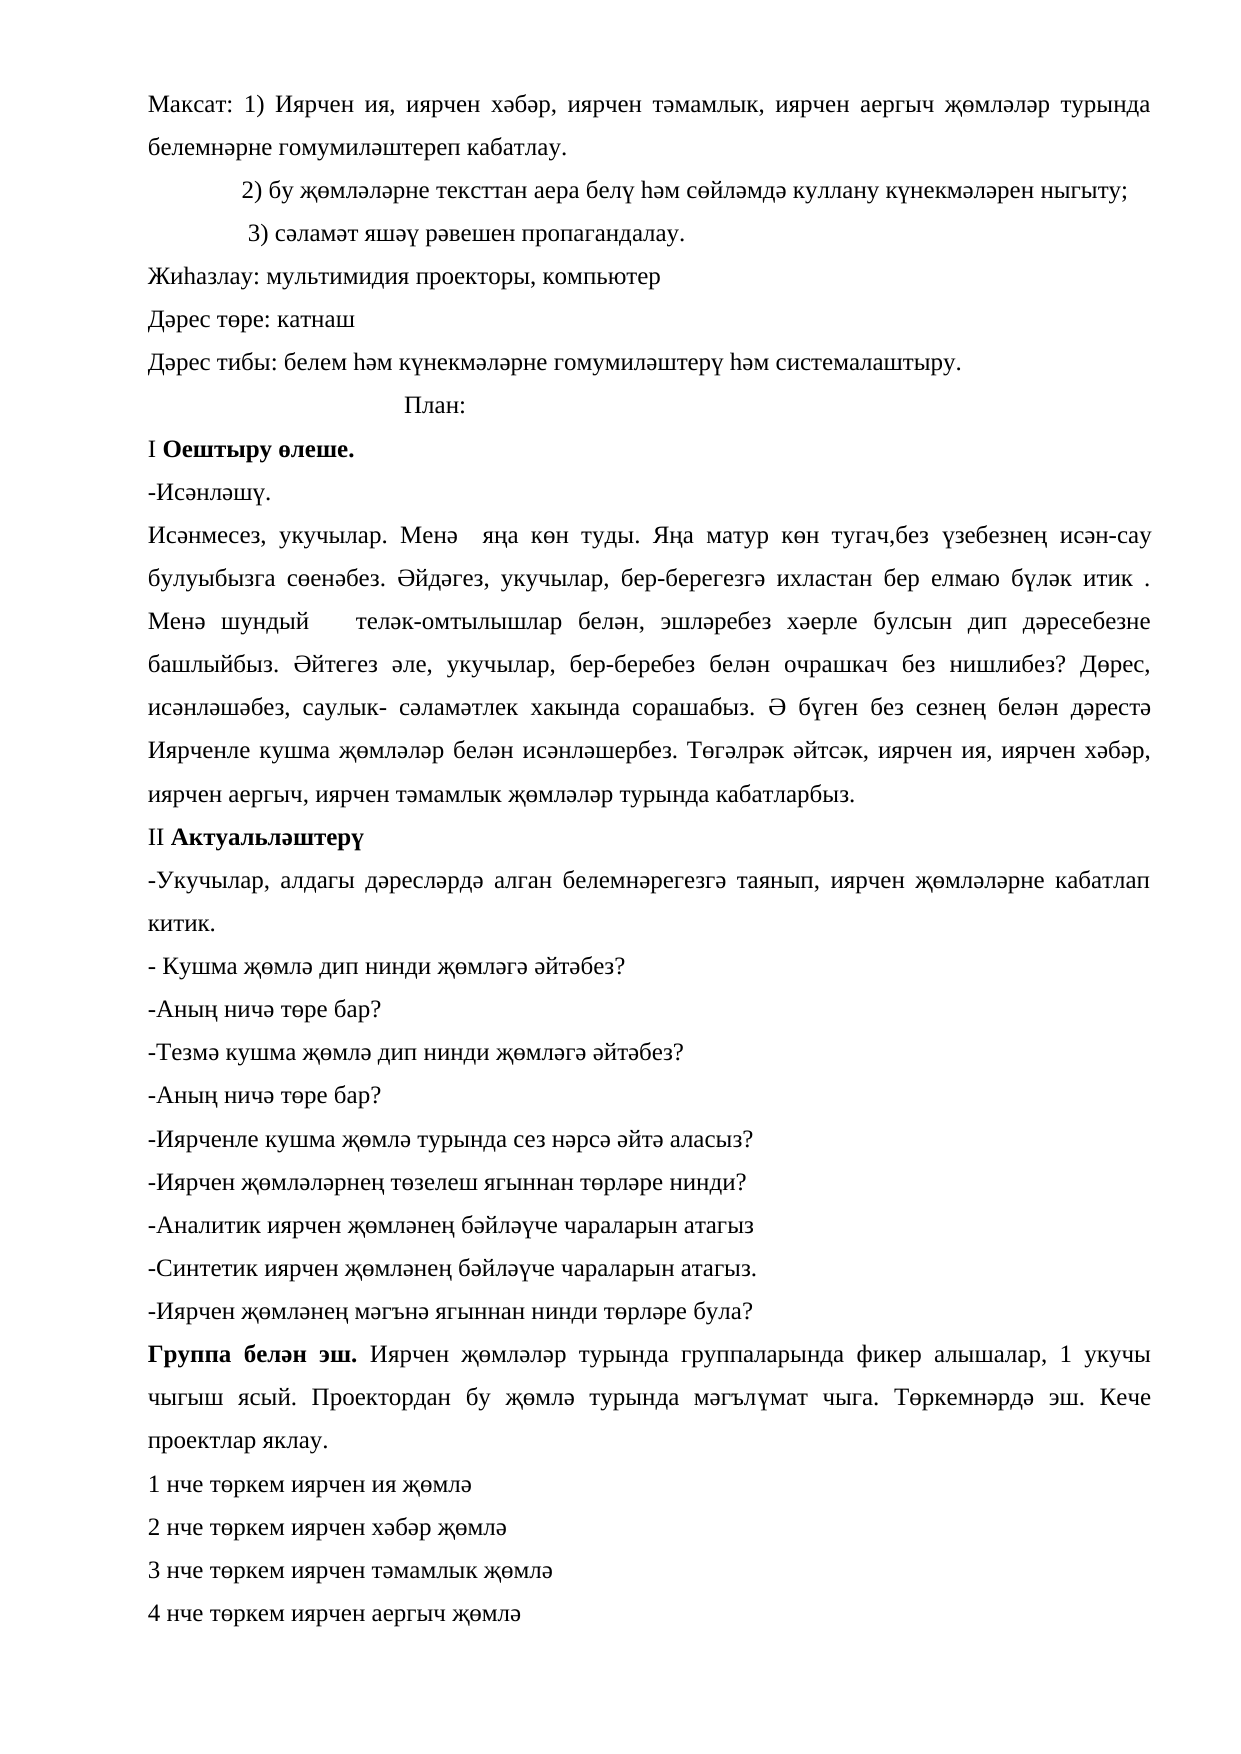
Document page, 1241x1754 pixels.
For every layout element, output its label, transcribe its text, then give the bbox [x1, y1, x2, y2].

text 1 нче төркем иярчен ия җөмлә [148, 1469, 1152, 1497]
text 2) бу җөмләләрне тексттан аера белү һәм сөйләмдә куллану күнекмәләрен ныгыту; [148, 175, 1152, 204]
text 3 нче төркем иярчен тәмамлык җөмлә [148, 1555, 1152, 1584]
text Группа белән эш. Иярчен җөмләләр турында группаларында фикер алышалар, 1 укучы чыгыш ясый. Проектордан бу җөмлә турында мәгълүмат чыга. Төркемнәрдә эш. Кече проектлар яклау. [148, 1339, 1152, 1454]
text Исәнмесез, укучылар. Менә яңа көн туды. Яңа матур көн тугач,без үзебезнең исән-сау булуыбызга сөенәбез. Әйдәгез, укучылар, бер-берегезгә ихластан бер елмаю бүләк итик . Менә шундый теләк-омтылышлар белән, эшләребез хәерле булсын дип дәресебезне башлыйбыз. Әйтегез әле, укучылар, бер-беребез белән очрашкач без нишлибез? Дөрес, исәнләшәбез, саулык- сәламәтлек хакында сорашабыз. Ә бүген без сезнең белән дәрестә Иярченле кушма җөмләләр белән исәнләшербез. Төгәлрәк әйтсәк, иярчен ия, иярчен хәбәр, иярчен аергыч, иярчен тәмамлык җөмләләр турында кабатларбыз. [148, 520, 1152, 807]
text -Исәнләшү. [148, 477, 1152, 506]
text Максат: 1) Иярчен ия, иярчен хәбәр, иярчен тәмамлык, иярчен аергыч җөмләләр турында белемнәрне гомумиләштереп кабатлау. [148, 89, 1152, 161]
text 2 нче төркем иярчен хәбәр җөмлә [148, 1512, 1152, 1541]
text - Кушма җөмлә дип нинди җөмләгә әйтәбез? [148, 951, 1152, 980]
text -Синтетик иярчен җөмләнең бәйләүче чараларын атагыз. [148, 1253, 1152, 1282]
text -Иярченле кушма җөмлә турында сез нәрсә әйтә аласыз? [148, 1124, 1152, 1152]
text Дәрес төре: катнаш [148, 304, 1152, 333]
text Жиһазлау: мультимидия проекторы, компьютер [148, 261, 1152, 290]
text 4 нче төркем иярчен аергыч җөмлә [148, 1598, 1152, 1627]
text -Иярчен җөмләләрнең төзелеш ягыннан төрләре нинди? [148, 1167, 1152, 1196]
text Дәрес тибы: белем һәм күнекмәләрне гомумиләштерү һәм системалаштыру. [148, 347, 1152, 376]
text -Аның ничә төре бар? [148, 1081, 1152, 1109]
text План: [148, 391, 1152, 419]
text I Оештыру өлеше. [148, 434, 1152, 462]
text II Актуальләштерү [148, 822, 1152, 851]
text -Укучылар, алдагы дәресләрдә алган белемнәрегезгә таянып, иярчен җөмләләрне кабатлап китик. [148, 865, 1152, 937]
text 3) сәламәт яшәү рәвешен пропагандалау. [148, 218, 1152, 247]
text -Аналитик иярчен җөмләнең бәйләүче чараларын атагыз [148, 1210, 1152, 1239]
text -Аның ничә төре бар? [148, 994, 1152, 1023]
text -Иярчен җөмләнең мәгънә ягыннан нинди төрләре була? [148, 1296, 1152, 1325]
text -Тезмә кушма җөмлә дип нинди җөмләгә әйтәбез? [148, 1037, 1152, 1066]
